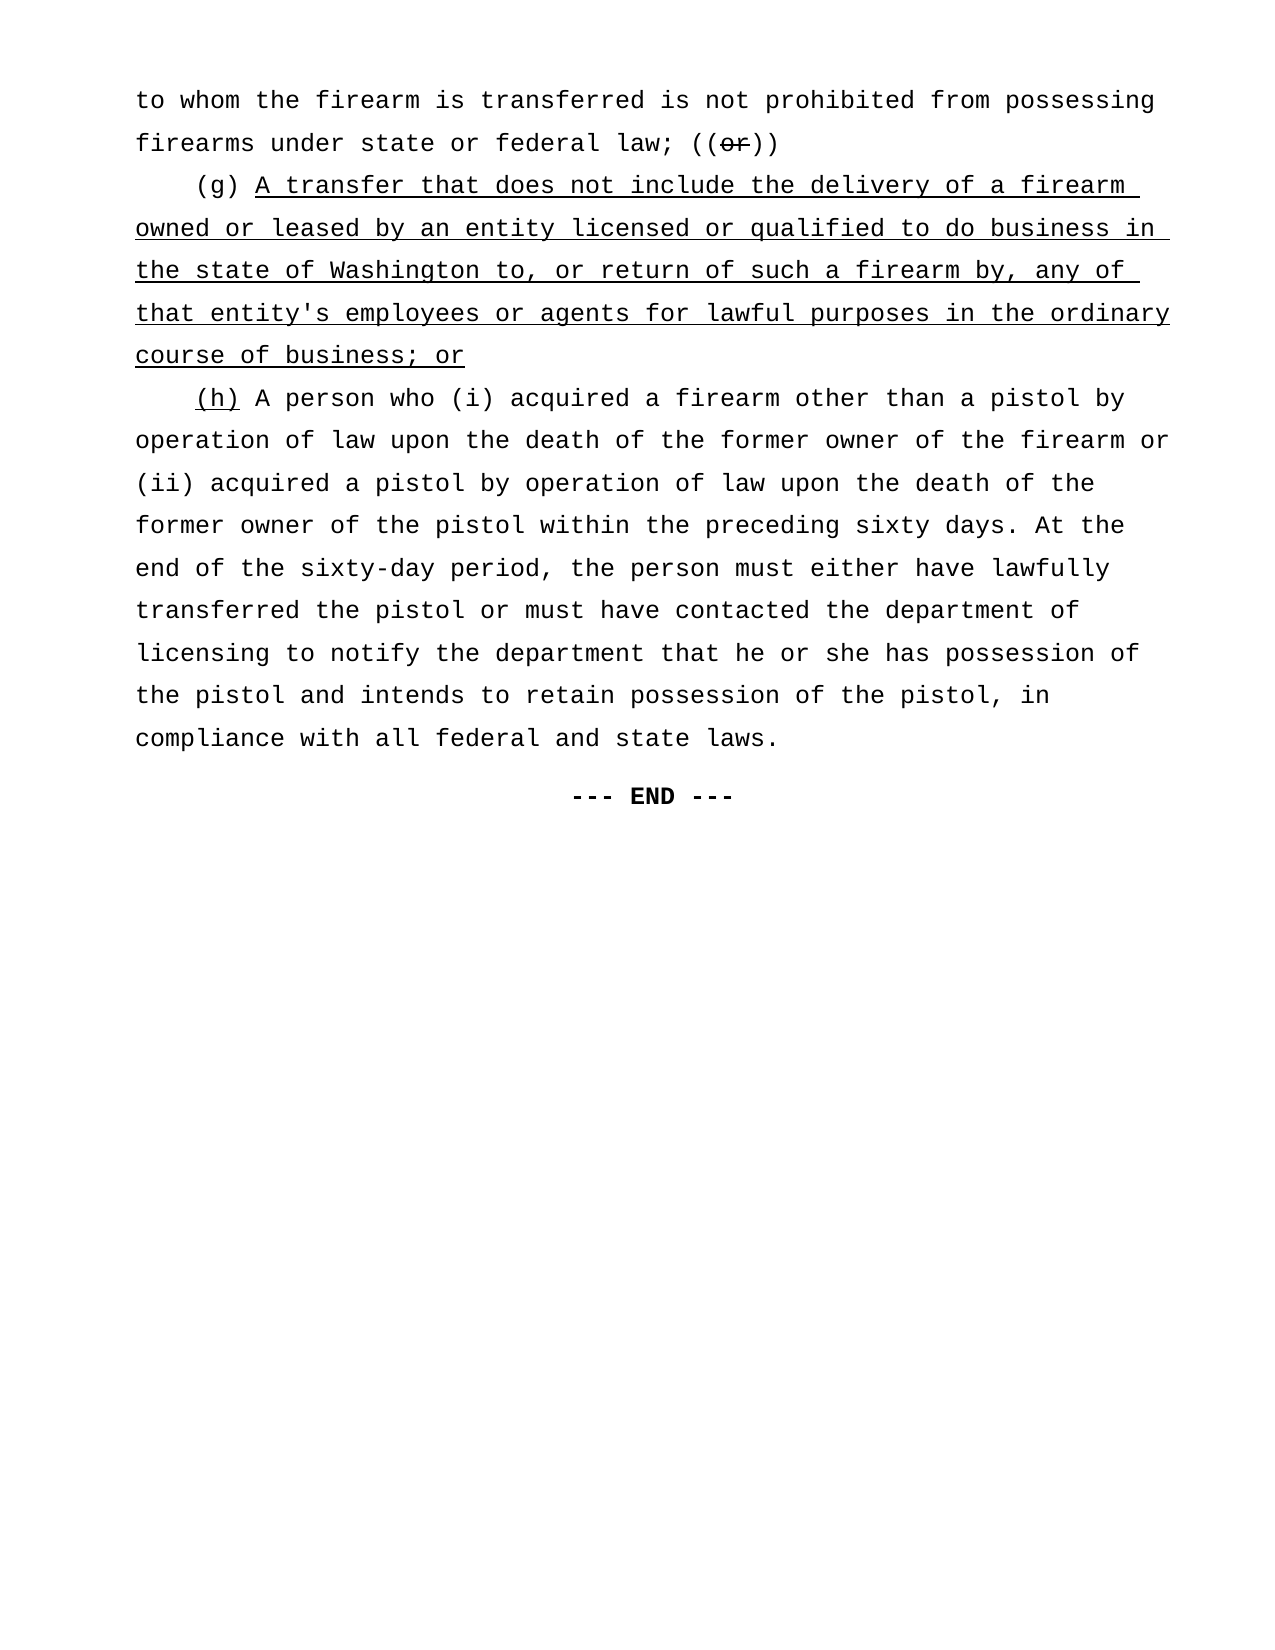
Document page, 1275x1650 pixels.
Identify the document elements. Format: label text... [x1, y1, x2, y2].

text (h) A person who (i) acquired a firearm other than a pistol by operation of law upon the death of the former owner of the firearm or (ii) acquired a pistol by operation of law upon the death of the former owner of the pistol within the preceding sixty days. At the end of the sixty-day period, the person must either have lawfully transferred the pistol or must have contacted the department of licensing to notify the department that he or she has possession of the pistol and intends to retain possession of the pistol, in compliance with all federal and state laws. [135, 372, 1170, 755]
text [135, 75, 1170, 160]
text --- END --- [135, 783, 1170, 812]
text (g) A transfer that does not include the delivery of a firearm owned or leased by an entity licensed or qualified to do business in the state of Washington to, or return of such a firearm by, any of that entity's employees or agents for lawful purposes in the ordinary course of business; or [135, 325, 1170, 372]
text (g) A transfer that does not include the delivery of a firearm owned or leased by an entity licensed or qualified to do business in the state of Washington to, or return of such a firearm by, any of that entity's employees or agents for lawful purposes in the ordinary course of business; or [135, 240, 1170, 324]
text (g) A transfer that does not include the delivery of a firearm owned or leased by an entity licensed or qualified to do business in the state of Washington to, or return of such a firearm by, any of that entity's employees or agents for lawful purposes in the ordinary course of business; or [135, 160, 1170, 239]
